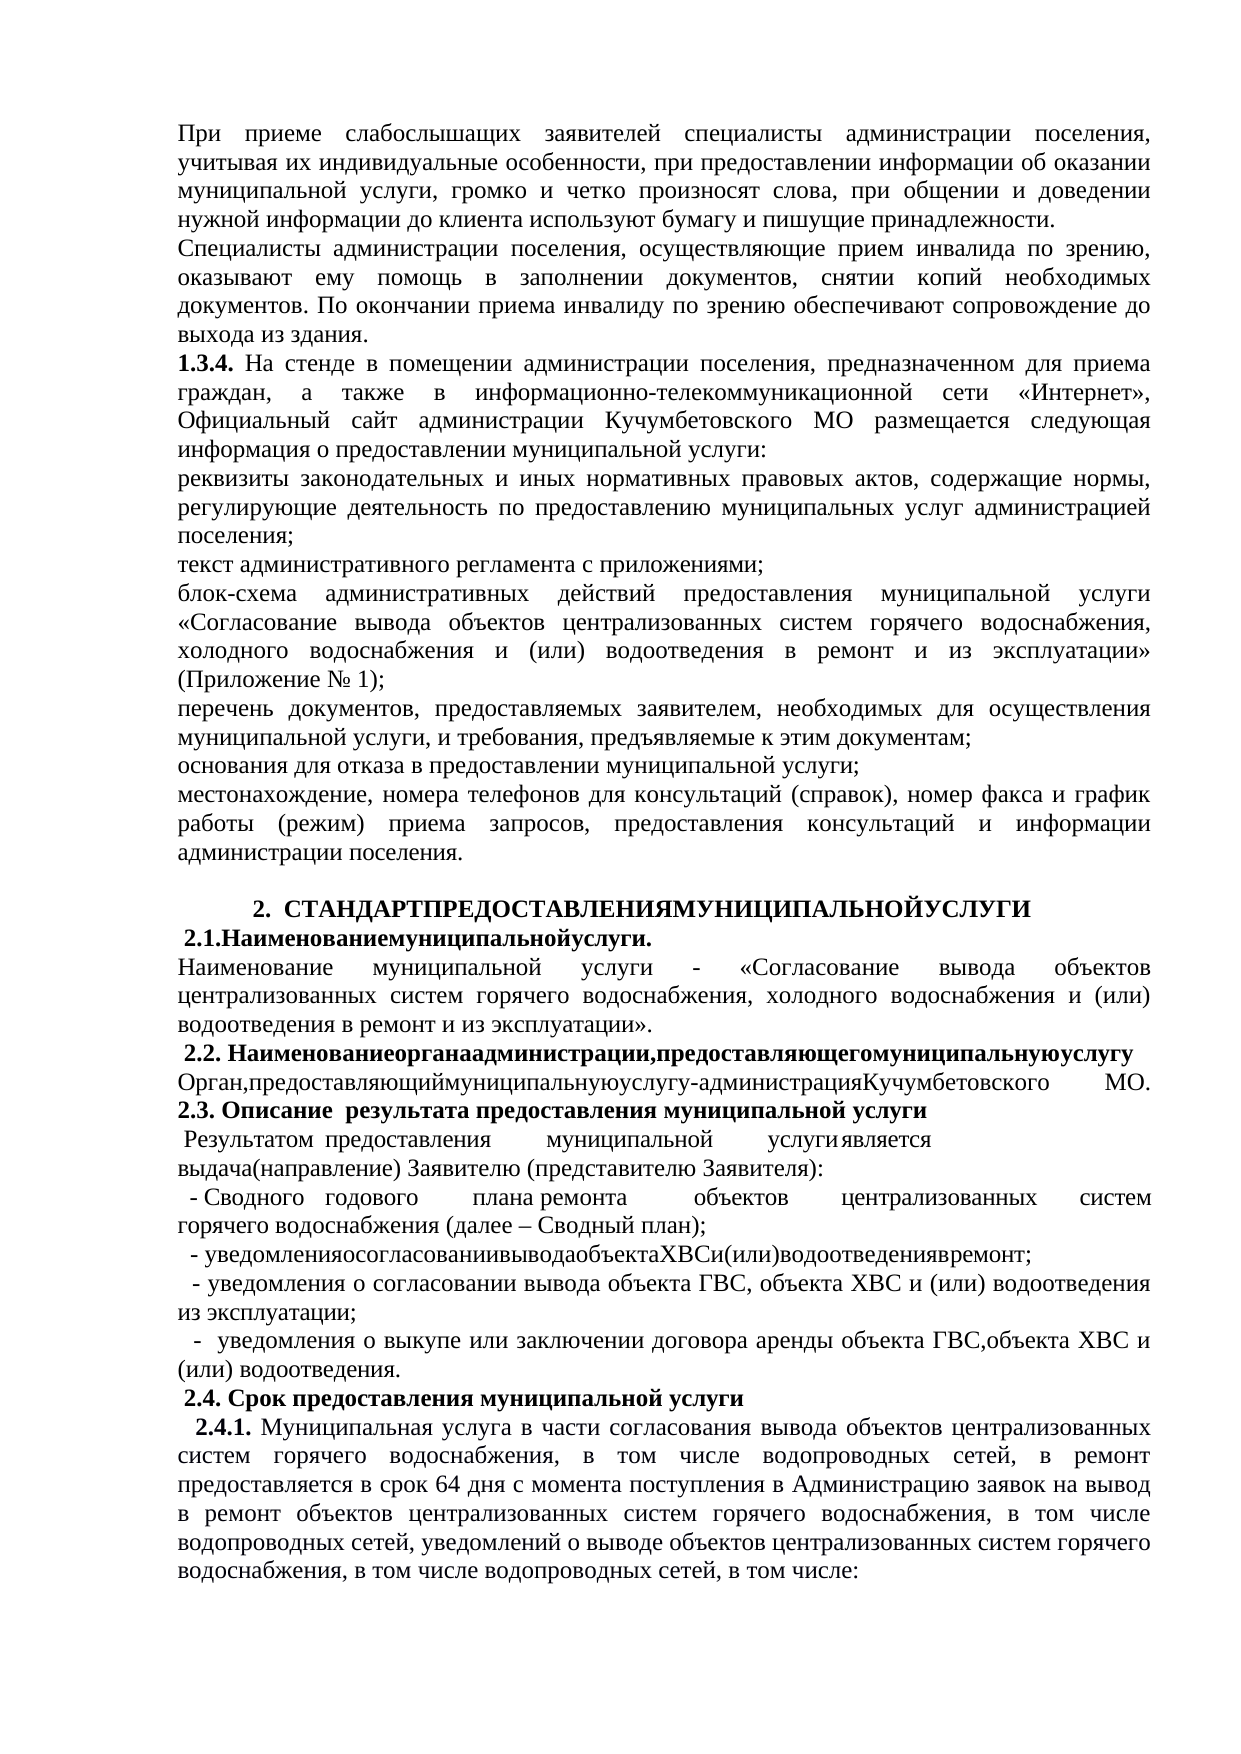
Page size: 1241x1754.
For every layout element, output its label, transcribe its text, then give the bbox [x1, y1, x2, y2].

text 2.2. Наименованиеорганаадминистрации,предоставляющегомуниципальнуюуслугу [177, 1038, 1152, 1067]
text - уведомления о согласовании вывода объекта ГВС, объекта ХВС и (или) водоотведения из эксплуатации; [177, 1268, 1152, 1326]
text местонахождение, номера телефонов для консультаций (справок), номер факса и график работы (режим) приема запросов, предоставления консультаций и информации администрации поселения. [177, 779, 1152, 866]
text Специалисты администрации поселения, осуществляющие прием инвалида по зрению, оказывают ему помощь в заполнении документов, снятии копий необходимых документов. По окончании приема инвалиду по зрению обеспечивают сопровождение до выхода из здания. [177, 233, 1152, 348]
text 2.4. Срок предоставления муниципальной услуги [177, 1383, 1152, 1412]
text 2.4.1. Муниципальная услуга в части согласования вывода объектов централизованных систем горячего водоснабжения, в том числе водопроводных сетей, в ремонт предоставляется в срок 64 дня с момента поступления в Администрацию заявок на вывод в ремонт объектов централизованных систем горячего водоснабжения, в том числе водопроводных сетей, уведомлений о выводе объектов централизованных систем горячего водоснабжения, в том числе водопроводных сетей, в том числе: [177, 1412, 1152, 1584]
text перечень документов, предоставляемых заявителем, необходимых для осуществления муниципальной услуги, и требования, предъявляемые к этим документам; [177, 693, 1152, 751]
text текст административного регламента с приложениями; [177, 549, 1152, 578]
text - уведомления о выкупе или заключении договора аренды объекта ГВС,объекта ХВС и (или) водоотведения. [177, 1326, 1152, 1383]
text - Сводного годового плана ремонта объектов централизованных систем горячего водоснабжения (далее – Сводный план); [177, 1182, 1152, 1239]
text Наименование муниципальной услуги - «Согласование вывода объектов централизованных систем горячего водоснабжения, холодного водоснабжения и (или) водоотведения в ремонт и из эксплуатации». [177, 952, 1152, 1038]
text Орган,предоставляющиймуниципальнуюуслугу-администрацияКучумбетовского МО. 2.3. Описание результата предоставления муниципальной услуги [177, 1067, 1152, 1124]
text основания для отказа в предоставлении муниципальной услуги; [177, 751, 1152, 779]
text реквизиты законодательных и иных нормативных правовых актов, содержащие нормы, регулирующие деятельность по предоставлению муниципальных услуг администрацией поселения; [177, 463, 1152, 549]
text 2.1.Наименованиемуниципальнойуслуги. [177, 923, 1152, 952]
text Результатом предоставления муниципальной услуги является выдача(направление) Заявителю (представителю Заявителя): [177, 1124, 1152, 1182]
text 1.3.4. На стенде в помещении администрации поселения, предназначенном для приема граждан, а также в информационно-телекоммуникационной сети «Интернет», Официальный сайт администрации Кучумбетовского МО размещается следующая информация о предоставлении муниципальной услуги: [177, 348, 1152, 463]
text 2. СТАНДАРТПРЕДОСТАВЛЕНИЯМУНИЦИПАЛЬНОЙУСЛУГИ [177, 894, 1152, 923]
text блок-схема административных действий предоставления муниципальной услуги «Согласование вывода объектов централизованных систем горячего водоснабжения, холодного водоснабжения и (или) водоотведения в ремонт и из эксплуатации» (Приложение № 1); [177, 578, 1152, 693]
text При приеме слабослышащих заявителей специалисты администрации поселения, учитывая их индивидуальные особенности, при предоставлении информации об оказании муниципальной услуги, громко и четко произносят слова, при общении и доведении нужной информации до клиента используют бумагу и пишущие принадлежности. [177, 118, 1152, 233]
text - уведомленияосогласованиивыводаобъектаХВСи(или)водоотведениявремонт; [177, 1239, 1152, 1268]
